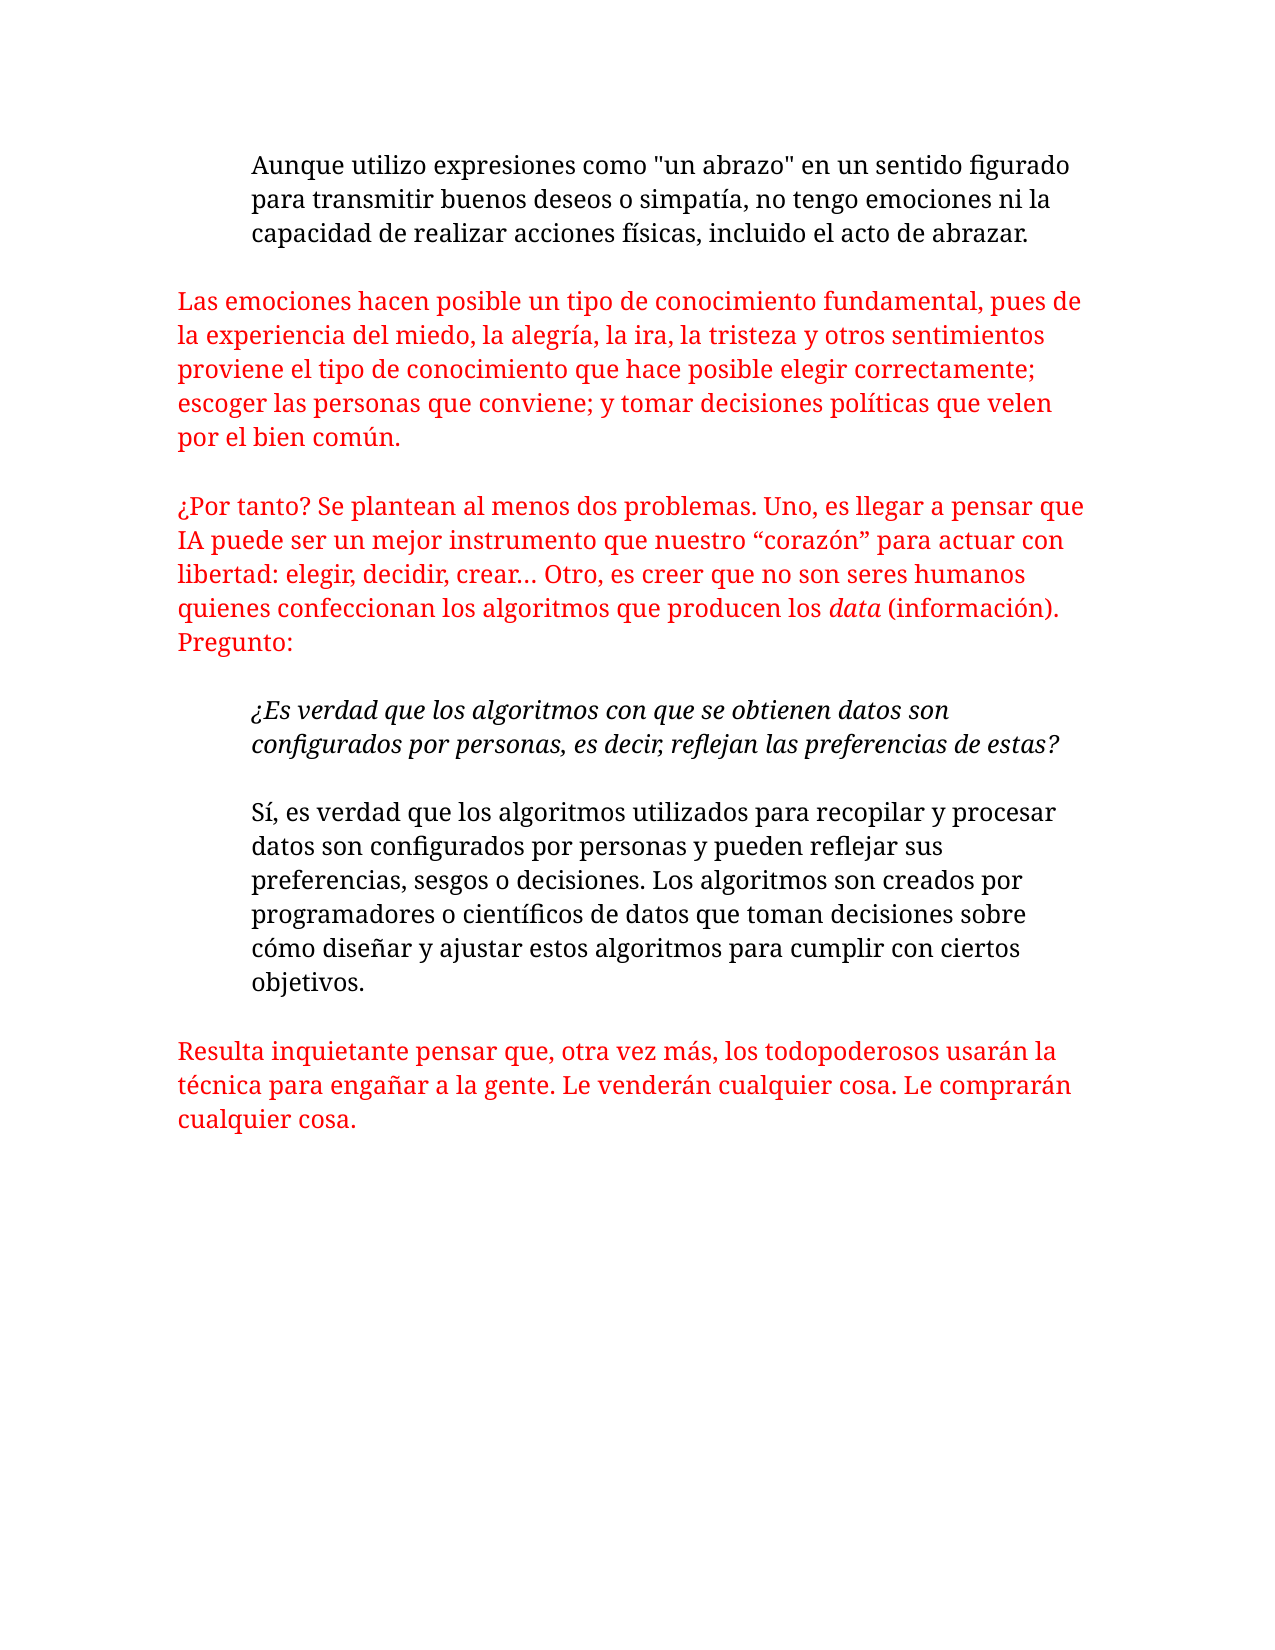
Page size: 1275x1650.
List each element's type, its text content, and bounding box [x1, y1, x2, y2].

text Las emociones hacen posible un tipo de conocimiento fundamental, pues de la experiencia del miedo, la alegría, la ira, la tristeza y otros sentimientos proviene el tipo de conocimiento que hace posible elegir correctamente; escoger las personas que conviene; y tomar decisiones políticas que velen por el bien común. [177, 284, 1098, 454]
text ¿Por tanto? Se plantean al menos dos problemas. Uno, es llegar a pensar que IA puede ser un mejor instrumento que nuestro “corazón” para actuar con libertad: elegir, decidir, crear… Otro, es creer que no son seres humanos quienes confeccionan los algoritmos que producen los data (información). Pregunto: [177, 488, 1098, 658]
text Sí, es verdad que los algoritmos utilizados para recopilar y procesar datos son configurados por personas y pueden reflejar sus preferencias, sesgos o decisiones. Los algoritmos son creados por programadores o científicos de datos que toman decisiones sobre cómo diseñar y ajustar estos algoritmos para cumplir con ciertos objetivos. [251, 795, 1098, 999]
text Aunque utilizo expresiones como "un abrazo" en un sentido figurado para transmitir buenos deseos o simpatía, no tengo emociones ni la capacidad de realizar acciones físicas, incluido el acto de abrazar. [251, 148, 1098, 250]
text Resulta inquietante pensar que, otra vez más, los todopoderosos usarán la técnica para engañar a la gente. Le venderán cualquier cosa. Le comprarán cualquier cosa. [177, 1033, 1098, 1135]
text ¿Es verdad que los algoritmos con que se obtienen datos son configurados por personas, es decir, reflejan las preferencias de estas? [251, 693, 1098, 761]
